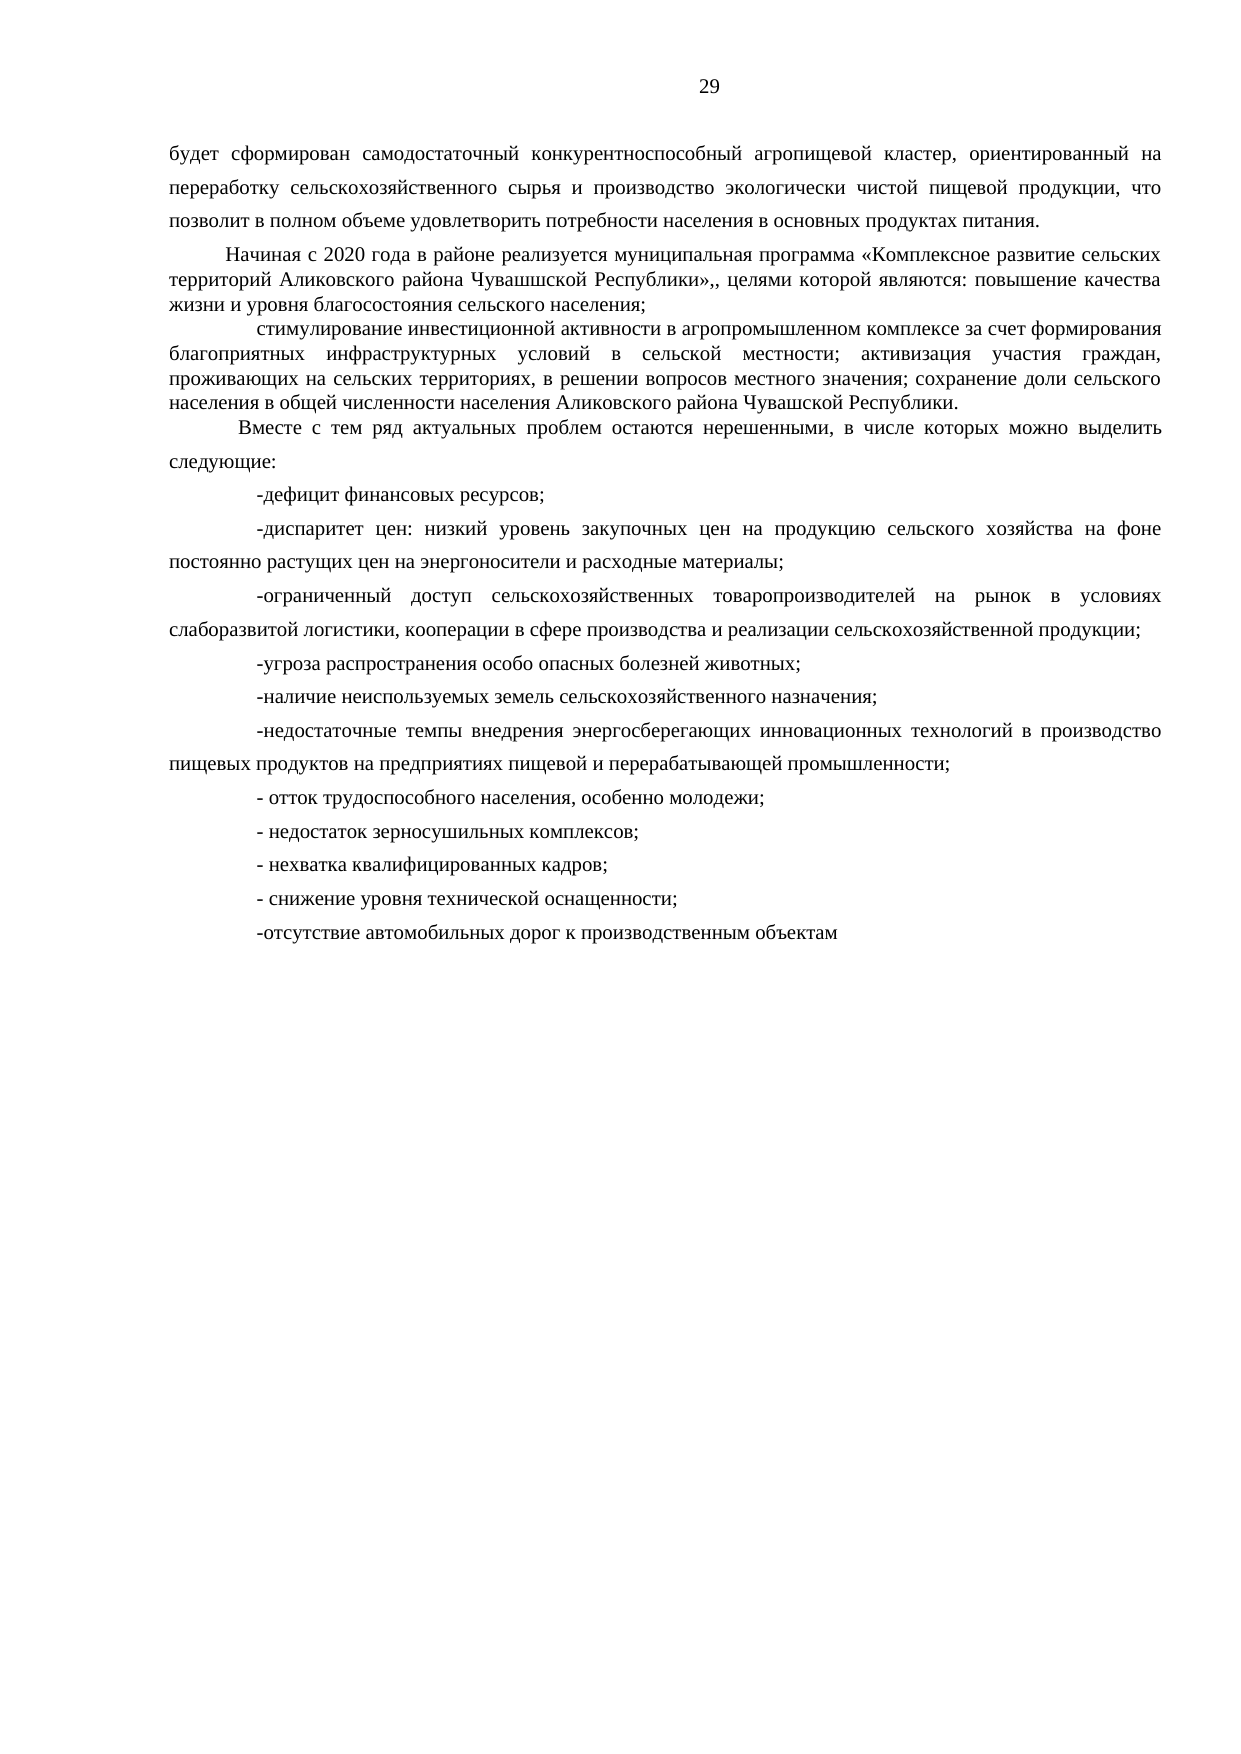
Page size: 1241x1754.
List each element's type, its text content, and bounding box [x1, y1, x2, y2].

text -недостаточные темпы внедрения энергосберегающих инновационных технологий в производство пищевых продуктов на предприятиях пищевой и перерабатывающей промышленности; [169, 718, 1162, 775]
text - снижение уровня технической оснащенности; [169, 886, 1162, 910]
text -ограниченный доступ сельскохозяйственных товаропроизводителей на рынок в условиях слаборазвитой логистики, кооперации в сфере производства и реализации сельскохозяйственной продукции; [169, 583, 1162, 641]
text Вместе с тем ряд актуальных проблем остаются нерешенными, в числе которых можно выделить следующие: [169, 415, 1162, 473]
text - нехватка квалифицированных кадров; [169, 852, 1162, 876]
text -отсутствие автомобильных дорог к производственным объектам [169, 919, 1162, 944]
text Начиная с 2020 года в районе реализуется муниципальная программа «Комплексное развитие сельских территорий Аликовского района Чувашшской Республики»,, целями которой являются: повышение качества жизни и уровня благосостояния сельского населения; [169, 242, 1162, 316]
text -дефицит финансовых ресурсов; [169, 482, 1162, 506]
text - недостаток зерносушильных комплексов; [169, 819, 1162, 843]
text - отток трудоспособного населения, особенно молодежи; [169, 785, 1162, 809]
text стимулирование инвестиционной активности в агропромышленном комплексе за счет формирования благоприятных инфраструктурных условий в сельской местности; активизация участия граждан, проживающих на сельских территориях, в решении вопросов местного значения; сохранение доли сельского населения в общей численности населения Аликовского района Чувашской Республики. [169, 316, 1162, 414]
text -угроза распространения особо опасных болезней животных; [169, 650, 1162, 674]
text -диспаритет цен: низкий уровень закупочных цен на продукцию сельского хозяйства на фоне постоянно растущих цен на энергоносители и расходные материалы; [169, 516, 1162, 573]
text -наличие неиспользуемых земель сельскохозяйственного назначения; [169, 684, 1162, 708]
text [169, 141, 1162, 232]
